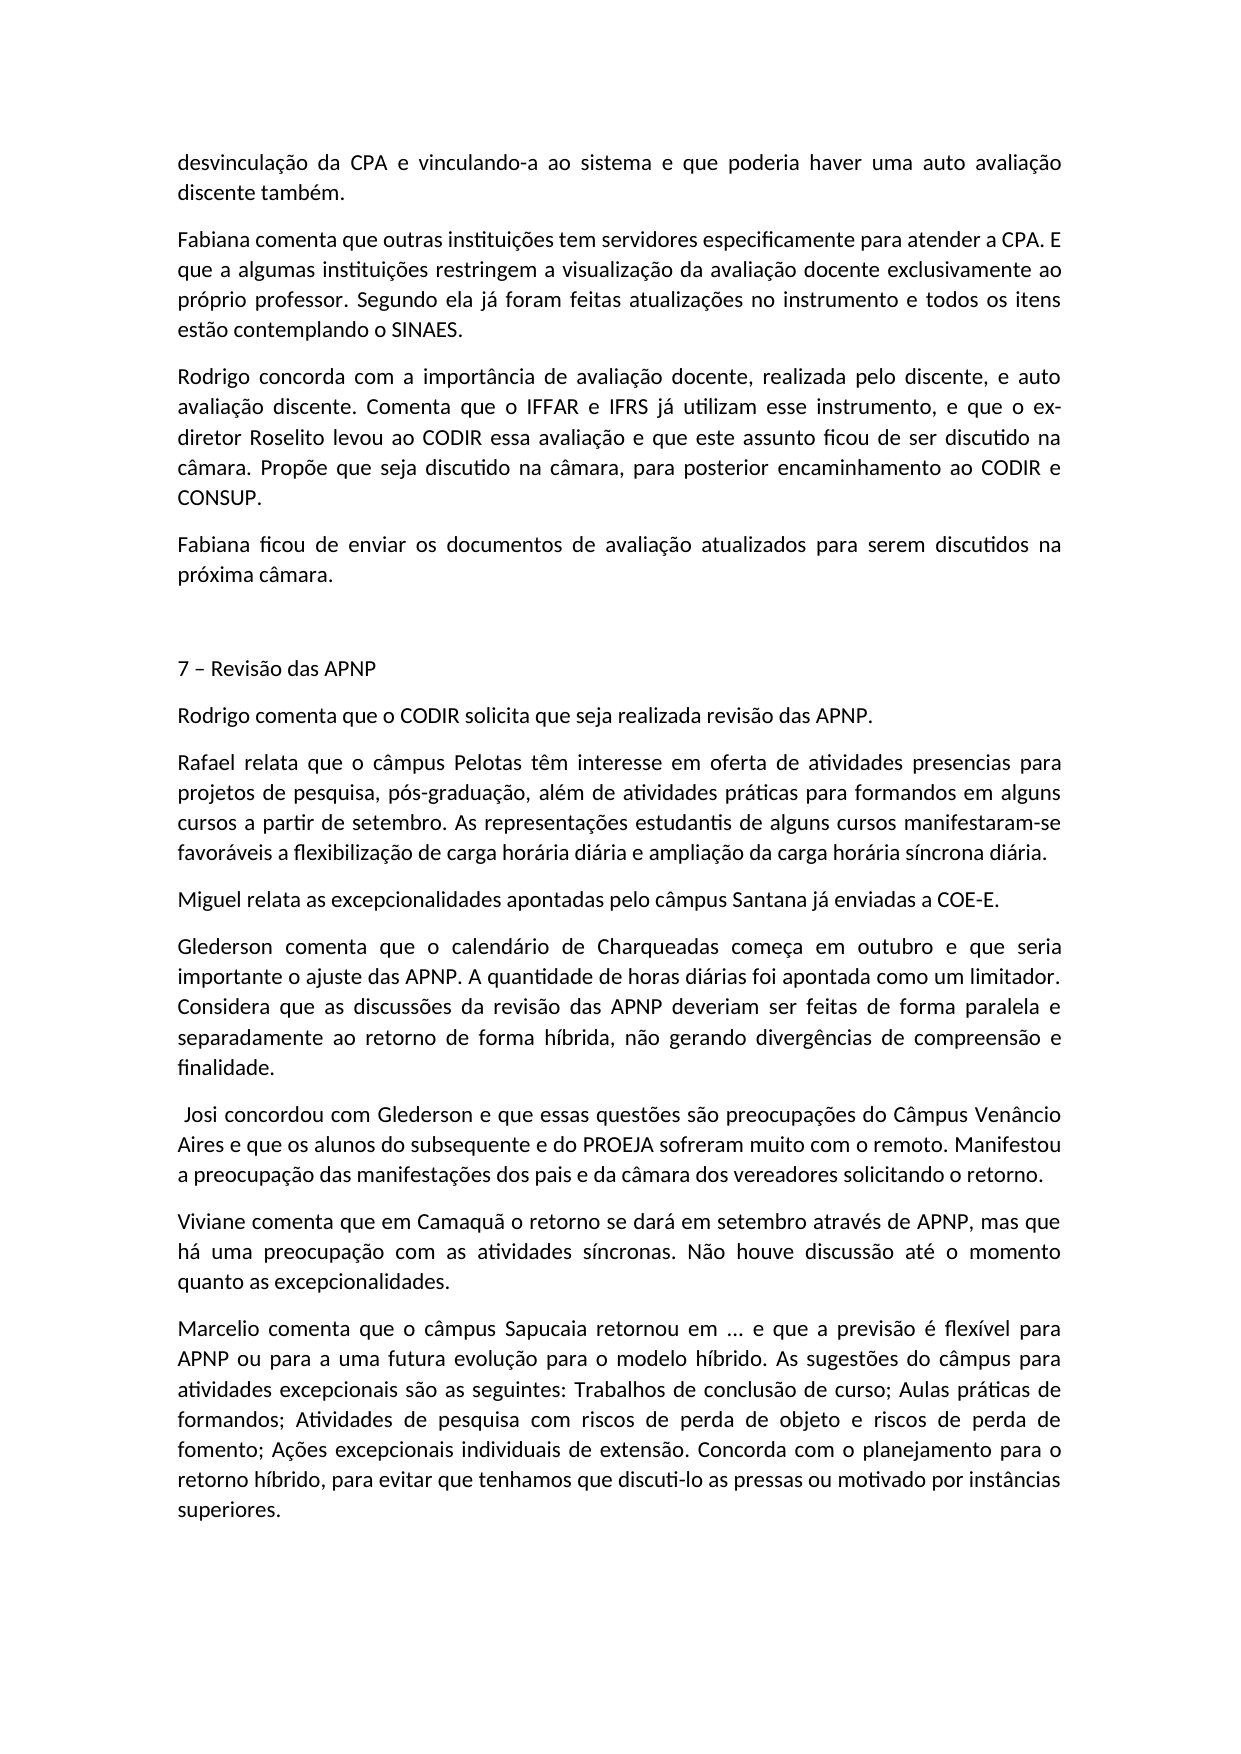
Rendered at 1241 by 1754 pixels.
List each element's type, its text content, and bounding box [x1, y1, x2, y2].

text Fabiana ficou de enviar os documentos de avaliação atualizados para serem discutidos na próxima câmara. [177, 530, 1063, 588]
text Josi concordou com Glederson e que essas questões são preocupações do Câmpus Venâncio Aires e que os alunos do subsequente e do PROEJA sofreram muito com o remoto. Manifestou a preocupação das manifestações dos pais e da câmara dos vereadores solicitando o retorno. [177, 1100, 1063, 1188]
text 7 – Revisão das APNP [177, 654, 1063, 682]
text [177, 148, 1063, 206]
text Rodrigo concorda com a importância de avaliação docente, realizada pelo discente, e auto avaliação discente. Comenta que o IFFAR e IFRS já utilizam esse instrumento, e que o ex-diretor Roselito levou ao CODIR essa avaliação e que este assunto ficou de ser discutido na câmara. Propõe que seja discutido na câmara, para posterior encaminhamento ao CODIR e CONSUP. [177, 362, 1063, 511]
text Fabiana comenta que outras instituições tem servidores especificamente para atender a CPA. E que a algumas instituições restringem a visualização da avaliação docente exclusivamente ao próprio professor. Segundo ela já foram feitas atualizações no instrumento e todos os itens estão contemplando o SINAES. [177, 225, 1063, 343]
text Viviane comenta que em Camaquã o retorno se dará em setembro através de APNP, mas que há uma preocupação com as atividades síncronas. Não houve discussão até o momento quanto as excepcionalidades. [177, 1207, 1063, 1295]
text Marcelio comenta que o câmpus Sapucaia retornou em ... e que a previsão é flexível para APNP ou para a uma futura evolução para o modelo híbrido. As sugestões do câmpus para atividades excepcionais são as seguintes: Trabalhos de conclusão de curso; Aulas práticas de formandos; Atividades de pesquisa com riscos de perda de objeto e riscos de perda de fomento; Ações excepcionais individuais de extensão. Concorda com o planejamento para o retorno híbrido, para evitar que tenhamos que discuti-lo as pressas ou motivado por instâncias superiores. [177, 1314, 1063, 1523]
text Glederson comenta que o calendário de Charqueadas começa em outubro e que seria importante o ajuste das APNP. A quantidade de horas diárias foi apontada como um limitador. Considera que as discussões da revisão das APNP deveriam ser feitas de forma paralela e separadamente ao retorno de forma híbrida, não gerando divergências de compreensão e finalidade. [177, 932, 1063, 1081]
text Rafael relata que o câmpus Pelotas têm interesse em oferta de atividades presencias para projetos de pesquisa, pós-graduação, além de atividades práticas para formandos em alguns cursos a partir de setembro. As representações estudantis de alguns cursos manifestaram-se favoráveis a flexibilização de carga horária diária e ampliação da carga horária síncrona diária. [177, 748, 1063, 866]
text Rodrigo comenta que o CODIR solicita que seja realizada revisão das APNP. [177, 701, 1063, 729]
text Miguel relata as excepcionalidades apontadas pelo câmpus Santana já enviadas a COE-E. [177, 885, 1063, 913]
